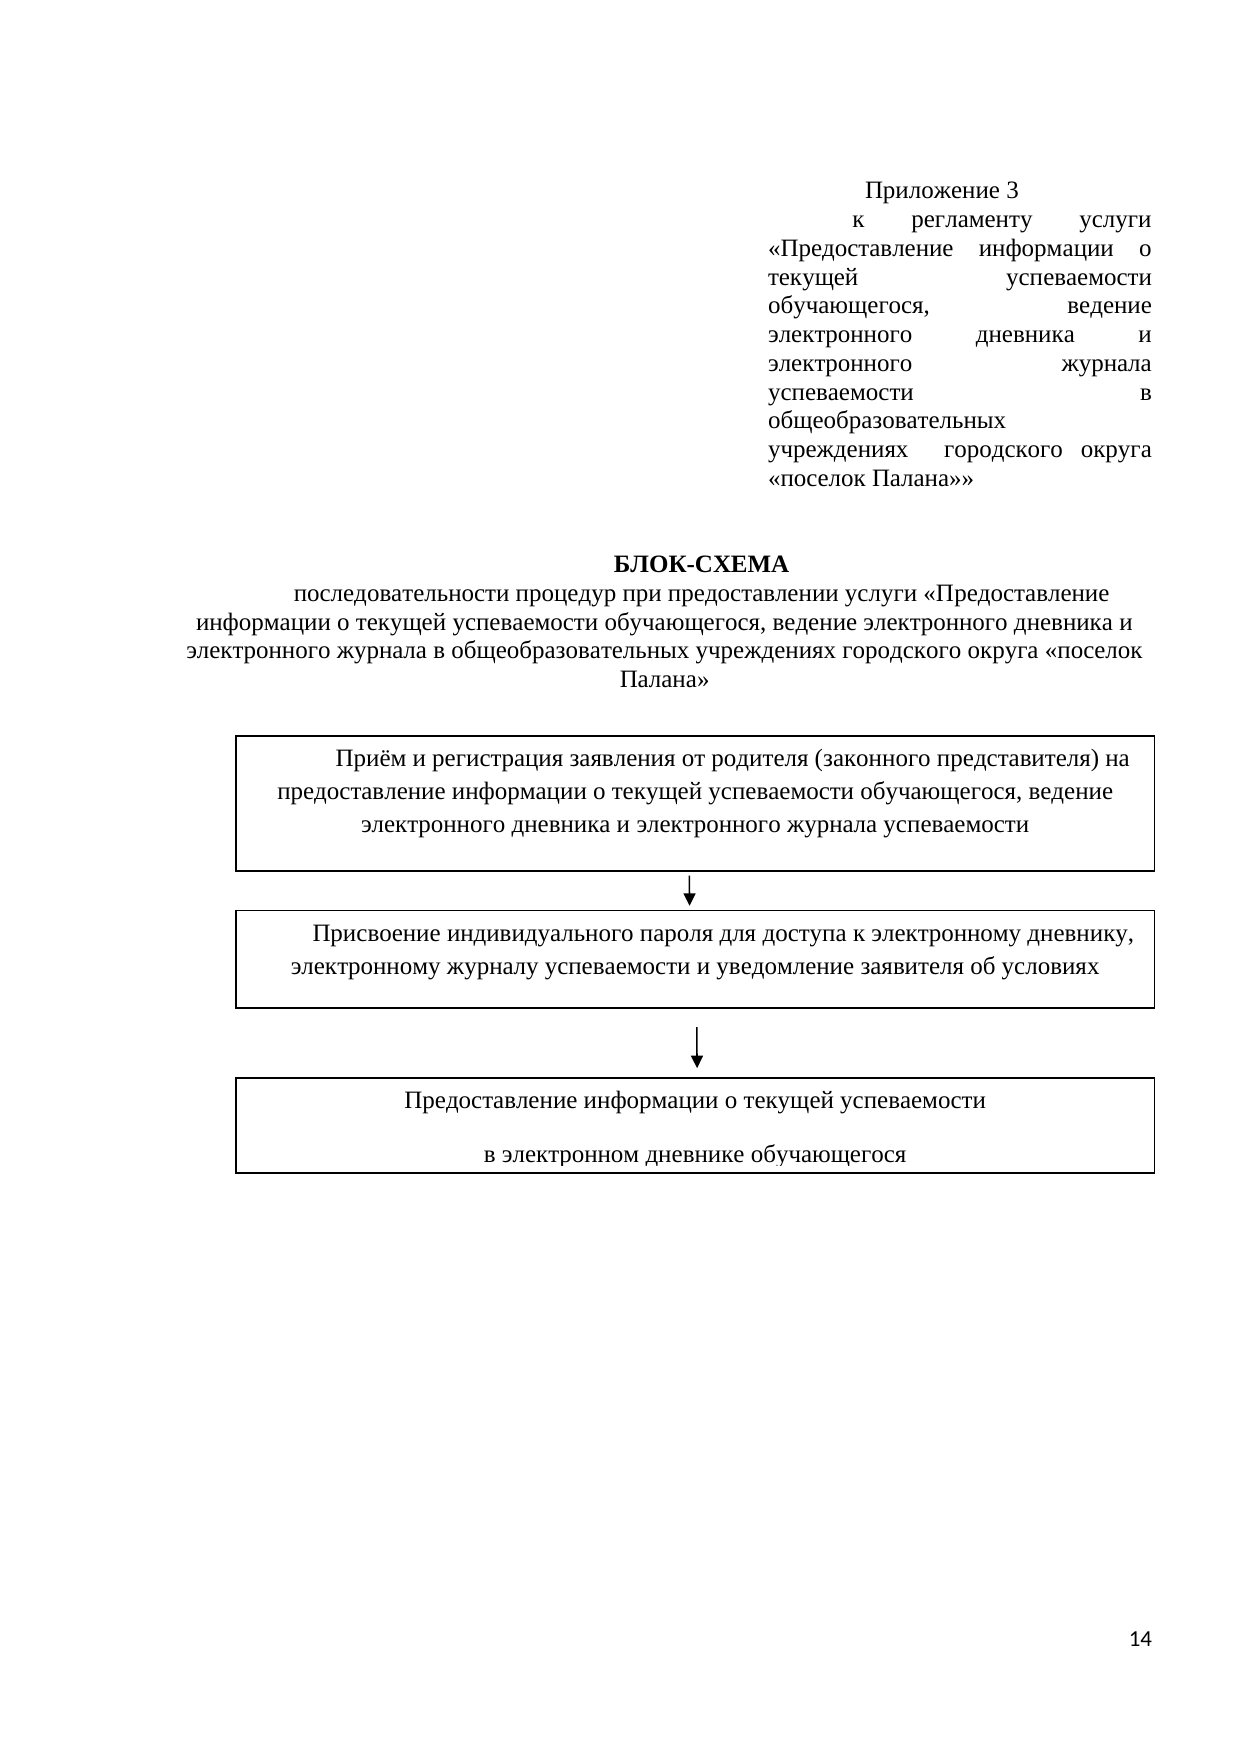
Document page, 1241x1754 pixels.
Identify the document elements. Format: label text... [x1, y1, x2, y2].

text БЛОК-СХЕМА [177, 549, 1152, 578]
text последовательности процедур при предоставлении услуги «Предоставление информации о текущей успеваемости обучающегося, ведение электронного дневника и электронного журнала в общеобразовательных учреждениях городского округа «поселок Палана» [177, 578, 1152, 693]
text Приложение 3 [758, 176, 1152, 204]
text к регламенту услуги «Предоставление информации о текущей успеваемости обучающегося, ведение электронного дневника и электронного журнала успеваемости в общеобразовательных учреждениях городского округа «поселок Палана»» [758, 204, 1152, 492]
